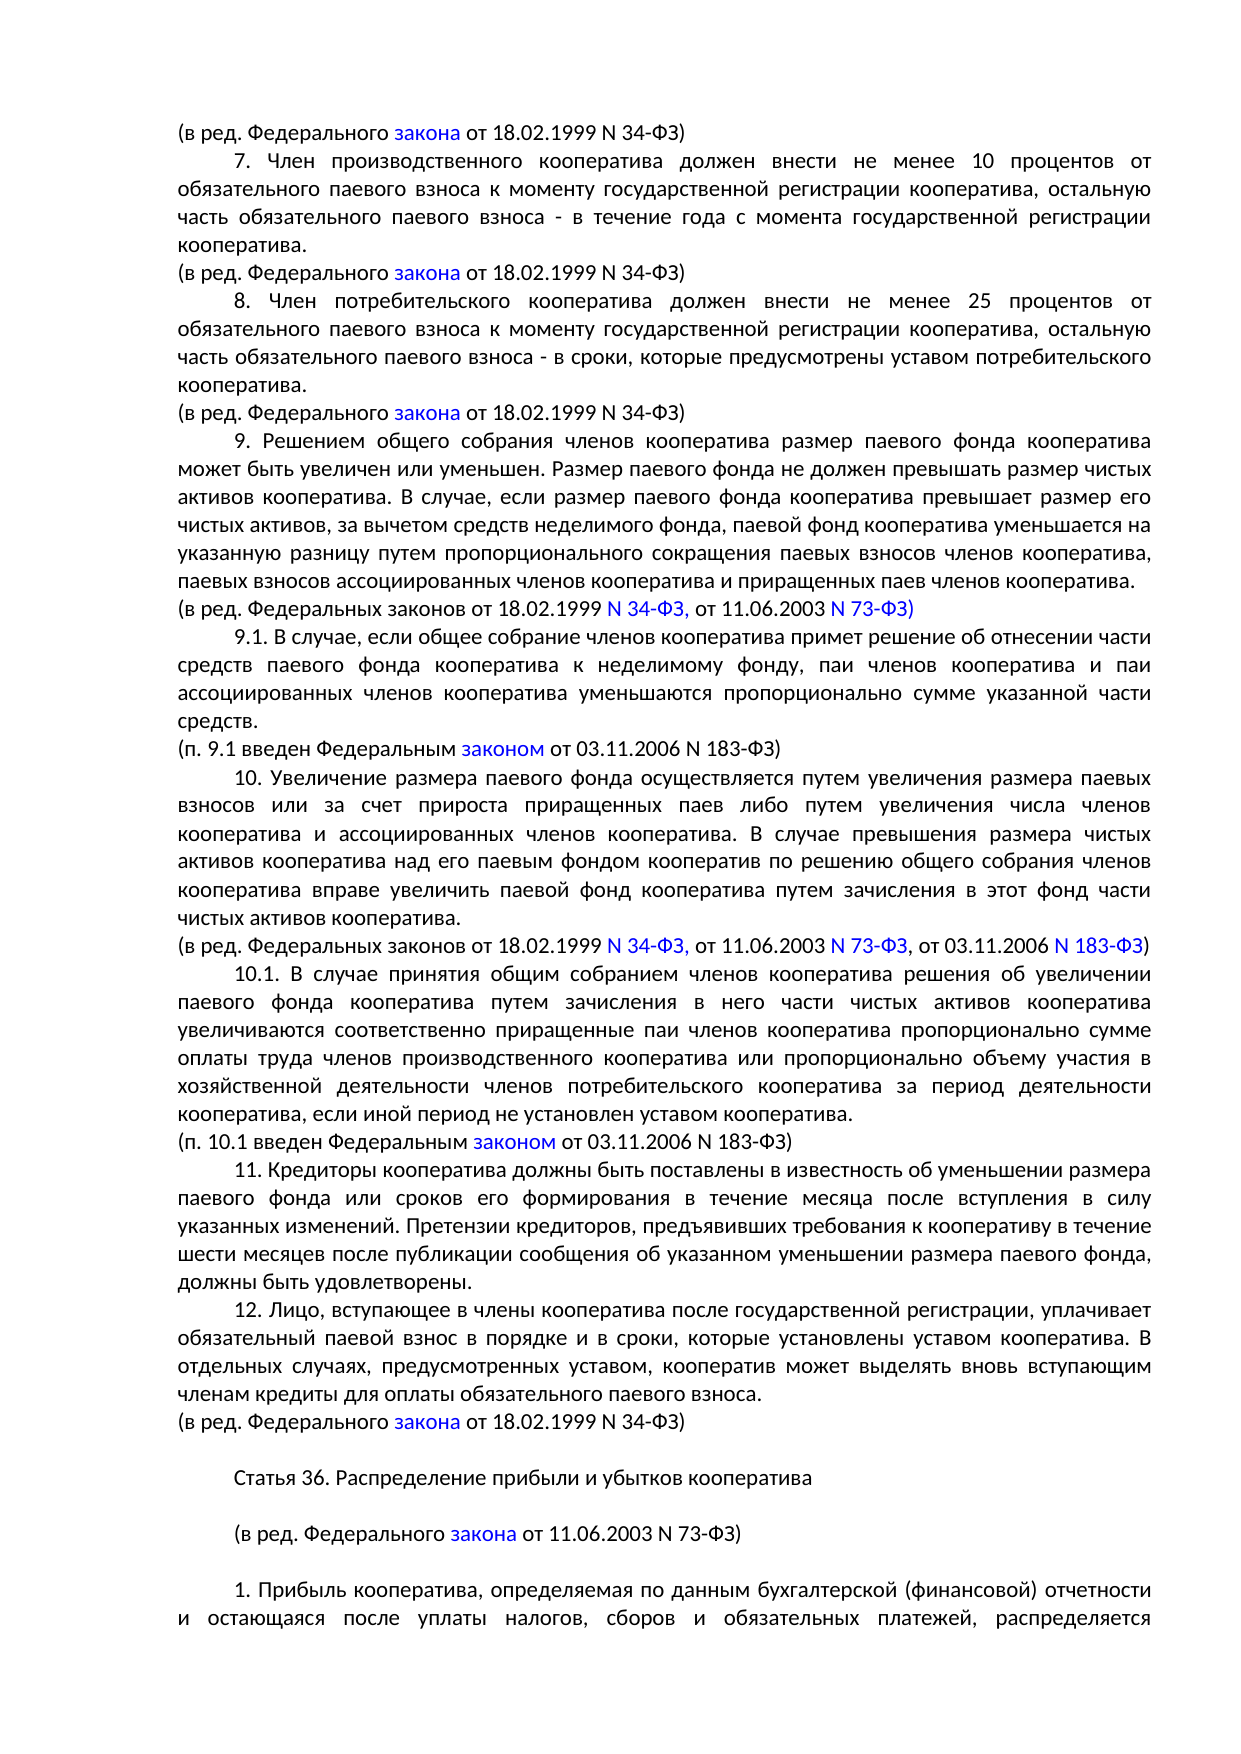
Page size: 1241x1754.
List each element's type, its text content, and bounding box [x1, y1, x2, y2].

text (в ред. Федерального закона от 18.02.1999 N 34-ФЗ) [177, 118, 1152, 146]
text 12. Лицо, вступающее в члены кооператива после государственной регистрации, уплачивает обязательный паевой взнос в порядке и в сроки, которые установлены уставом кооператива. В отдельных случаях, предусмотренных уставом, кооператив может выделять вновь вступающим членам кредиты для оплаты обязательного паевого взноса. [177, 1295, 1152, 1407]
text 7. Член производственного кооператива должен внести не менее 10 процентов от обязательного паевого взноса к моменту государственной регистрации кооператива, остальную часть обязательного паевого взноса - в течение года с момента государственной регистрации кооператива. [177, 146, 1152, 258]
text 10. Увеличение размера паевого фонда осуществляется путем увеличения размера паевых взносов или за счет прироста приращенных паев либо путем увеличения числа членов кооператива и ассоциированных членов кооператива. В случае превышения размера чистых активов кооператива над его паевым фондом кооператив по решению общего собрания членов кооператива вправе увеличить паевой фонд кооператива путем зачисления в этот фонд части чистых активов кооператива. [177, 763, 1152, 931]
text (в ред. Федерального закона от 18.02.1999 N 34-ФЗ) [177, 1407, 1152, 1435]
text Статья 36. Распределение прибыли и убытков кооператива [177, 1463, 1152, 1491]
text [177, 1575, 1152, 1631]
text (в ред. Федерального закона от 11.06.2003 N 73-ФЗ) [177, 1519, 1152, 1547]
text (в ред. Федеральных законов от 18.02.1999 N 34-ФЗ, от 11.06.2003 N 73-ФЗ) [177, 594, 1152, 622]
text 9. Решением общего собрания членов кооператива размер паевого фонда кооператива может быть увеличен или уменьшен. Размер паевого фонда не должен превышать размер чистых активов кооператива. В случае, если размер паевого фонда кооператива превышает размер его чистых активов, за вычетом средств неделимого фонда, паевой фонд кооператива уменьшается на указанную разницу путем пропорционального сокращения паевых взносов членов кооператива, паевых взносов ассоциированных членов кооператива и приращенных паев членов кооператива. [177, 426, 1152, 594]
text (п. 10.1 введен Федеральным законом от 03.11.2006 N 183-ФЗ) [177, 1127, 1152, 1155]
text 10.1. В случае принятия общим собранием членов кооператива решения об увеличении паевого фонда кооператива путем зачисления в него части чистых активов кооператива увеличиваются соответственно приращенные паи членов кооператива пропорционально сумме оплаты труда членов производственного кооператива или пропорционально объему участия в хозяйственной деятельности членов потребительского кооператива за период деятельности кооператива, если иной период не установлен уставом кооператива. [177, 959, 1152, 1127]
text (п. 9.1 введен Федеральным законом от 03.11.2006 N 183-ФЗ) [177, 734, 1152, 763]
text (в ред. Федерального закона от 18.02.1999 N 34-ФЗ) [177, 398, 1152, 426]
text 11. Кредиторы кооператива должны быть поставлены в известность об уменьшении размера паевого фонда или сроков его формирования в течение месяца после вступления в силу указанных изменений. Претензии кредиторов, предъявивших требования к кооперативу в течение шести месяцев после публикации сообщения об указанном уменьшении размера паевого фонда, должны быть удовлетворены. [177, 1155, 1152, 1295]
text 8. Член потребительского кооператива должен внести не менее 25 процентов от обязательного паевого взноса к моменту государственной регистрации кооператива, остальную часть обязательного паевого взноса - в сроки, которые предусмотрены уставом потребительского кооператива. [177, 286, 1152, 398]
text (в ред. Федеральных законов от 18.02.1999 N 34-ФЗ, от 11.06.2003 N 73-ФЗ, от 03.11.2006 N 183-ФЗ) [177, 931, 1152, 959]
text 9.1. В случае, если общее собрание членов кооператива примет решение об отнесении части средств паевого фонда кооператива к неделимому фонду, паи членов кооператива и паи ассоциированных членов кооператива уменьшаются пропорционально сумме указанной части средств. [177, 622, 1152, 734]
text (в ред. Федерального закона от 18.02.1999 N 34-ФЗ) [177, 258, 1152, 286]
